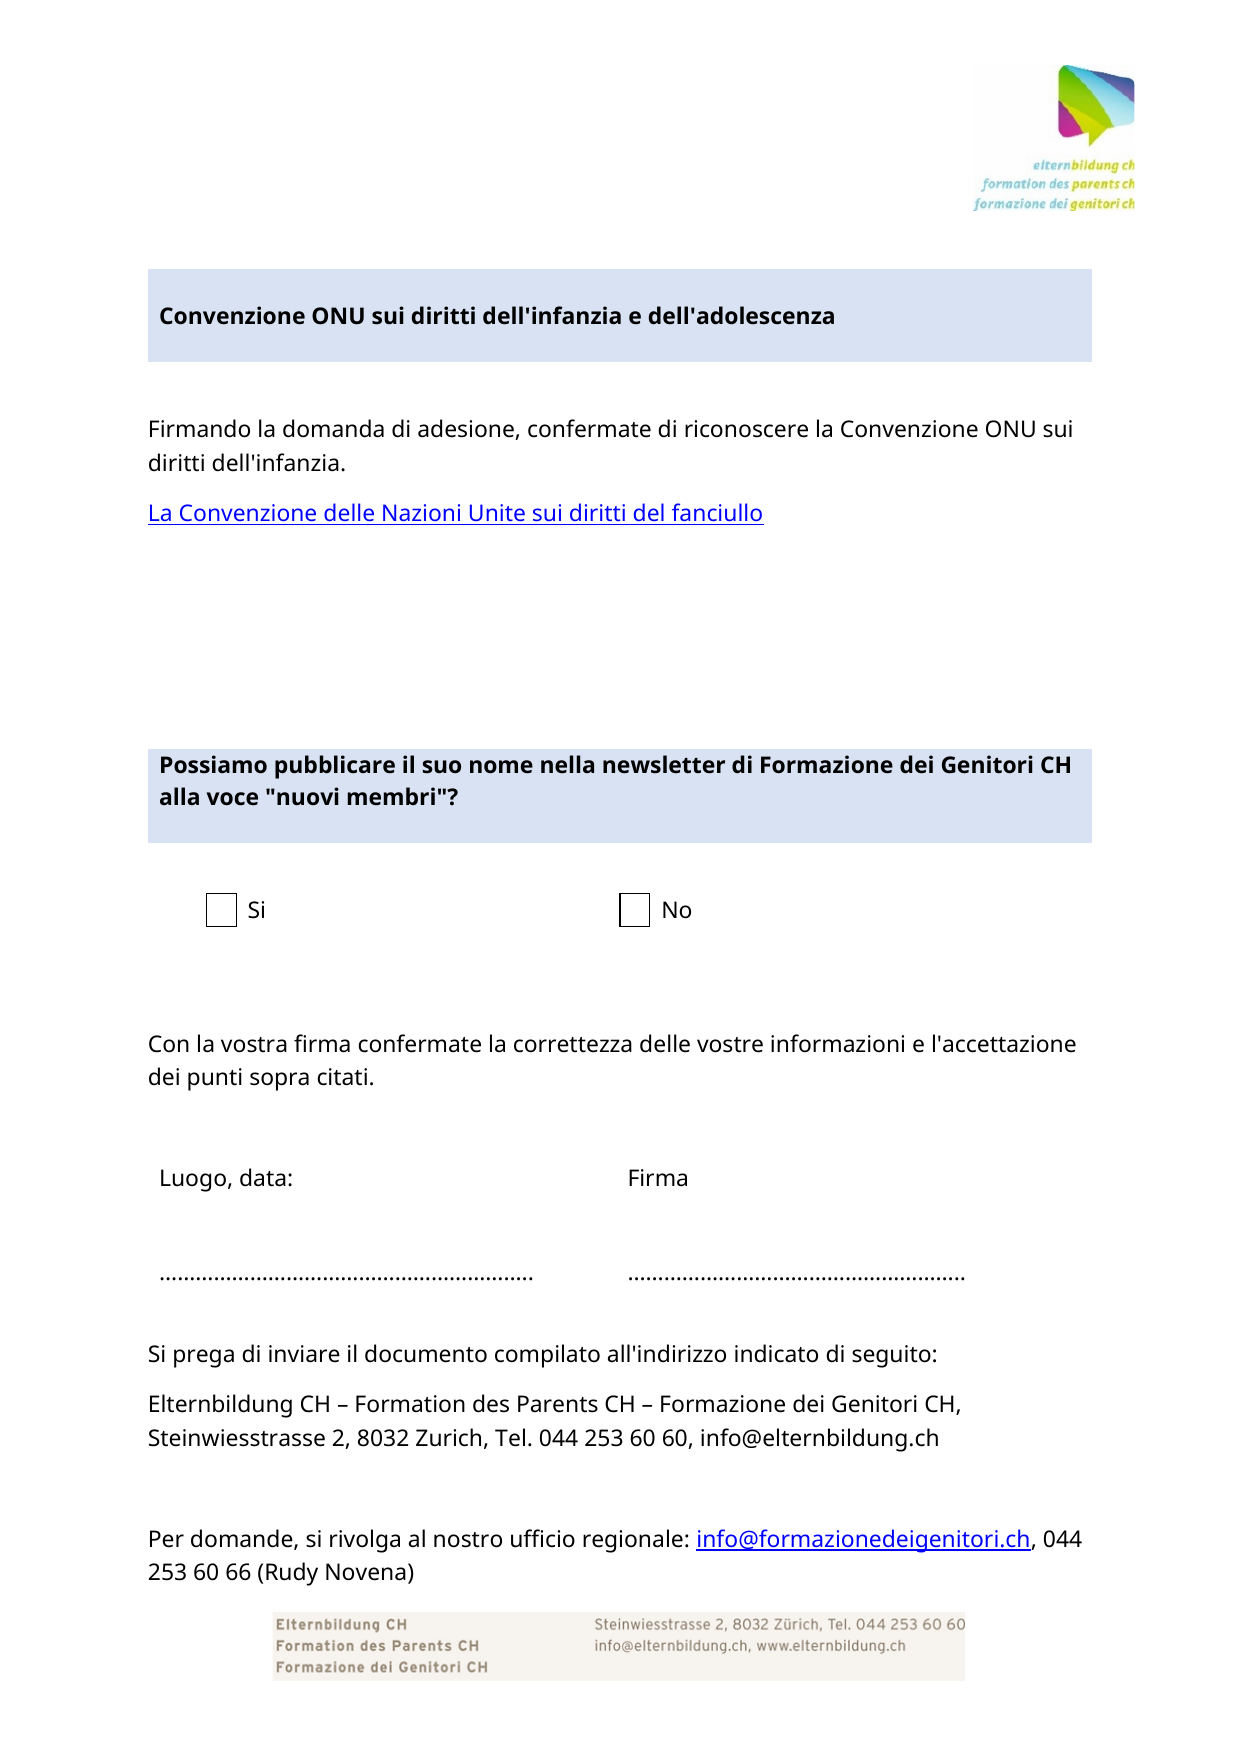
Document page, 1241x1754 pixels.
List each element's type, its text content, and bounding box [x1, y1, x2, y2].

text Firmando la domanda di adesione, confermate di riconoscere la Convenzione ONU sui diritti dell'infanzia. [148, 413, 1093, 478]
text La Convenzione delle Nazioni Unite sui diritti del fanciullo [148, 497, 1093, 528]
table_header Si [237, 893, 619, 926]
table_header Luogo, data: …………………………………………………….. [148, 1162, 616, 1287]
table_header Convenzione ONU sui diritti dell'infanzia e dell'adolescenza [148, 269, 1092, 362]
text Con la vostra firma confermate la correttezza delle vostre informazioni e l'accettazione dei punti sopra citati. [148, 1027, 1093, 1092]
table_header Firma ……………………………………………….. [616, 1162, 1093, 1287]
picture [972, 65, 1135, 211]
table_header [207, 894, 236, 926]
table_header [621, 894, 649, 926]
text Elternbildung CH – Formation des Parents CH – Formazione dei Genitori CH, Steinwiesstrasse 2, 8032 Zurich, Tel. 044 253 60 60, info@elternbildung.ch [148, 1388, 1093, 1453]
table_header No [650, 893, 1092, 926]
text Per domande, si rivolga al nostro ufficio regionale: info@formazionedeigenitori.ch, 044 253 60 66 (Rudy Novena) [148, 1522, 1093, 1587]
text Si prega di inviare il documento compilato all'indirizzo indicato di seguito: [148, 1337, 1093, 1369]
table_header Possiamo pubblicare il suo nome nella newsletter di Formazione dei Genitori CH alla voce "nuovi membri"? [148, 749, 1092, 843]
picture [272, 1612, 968, 1681]
